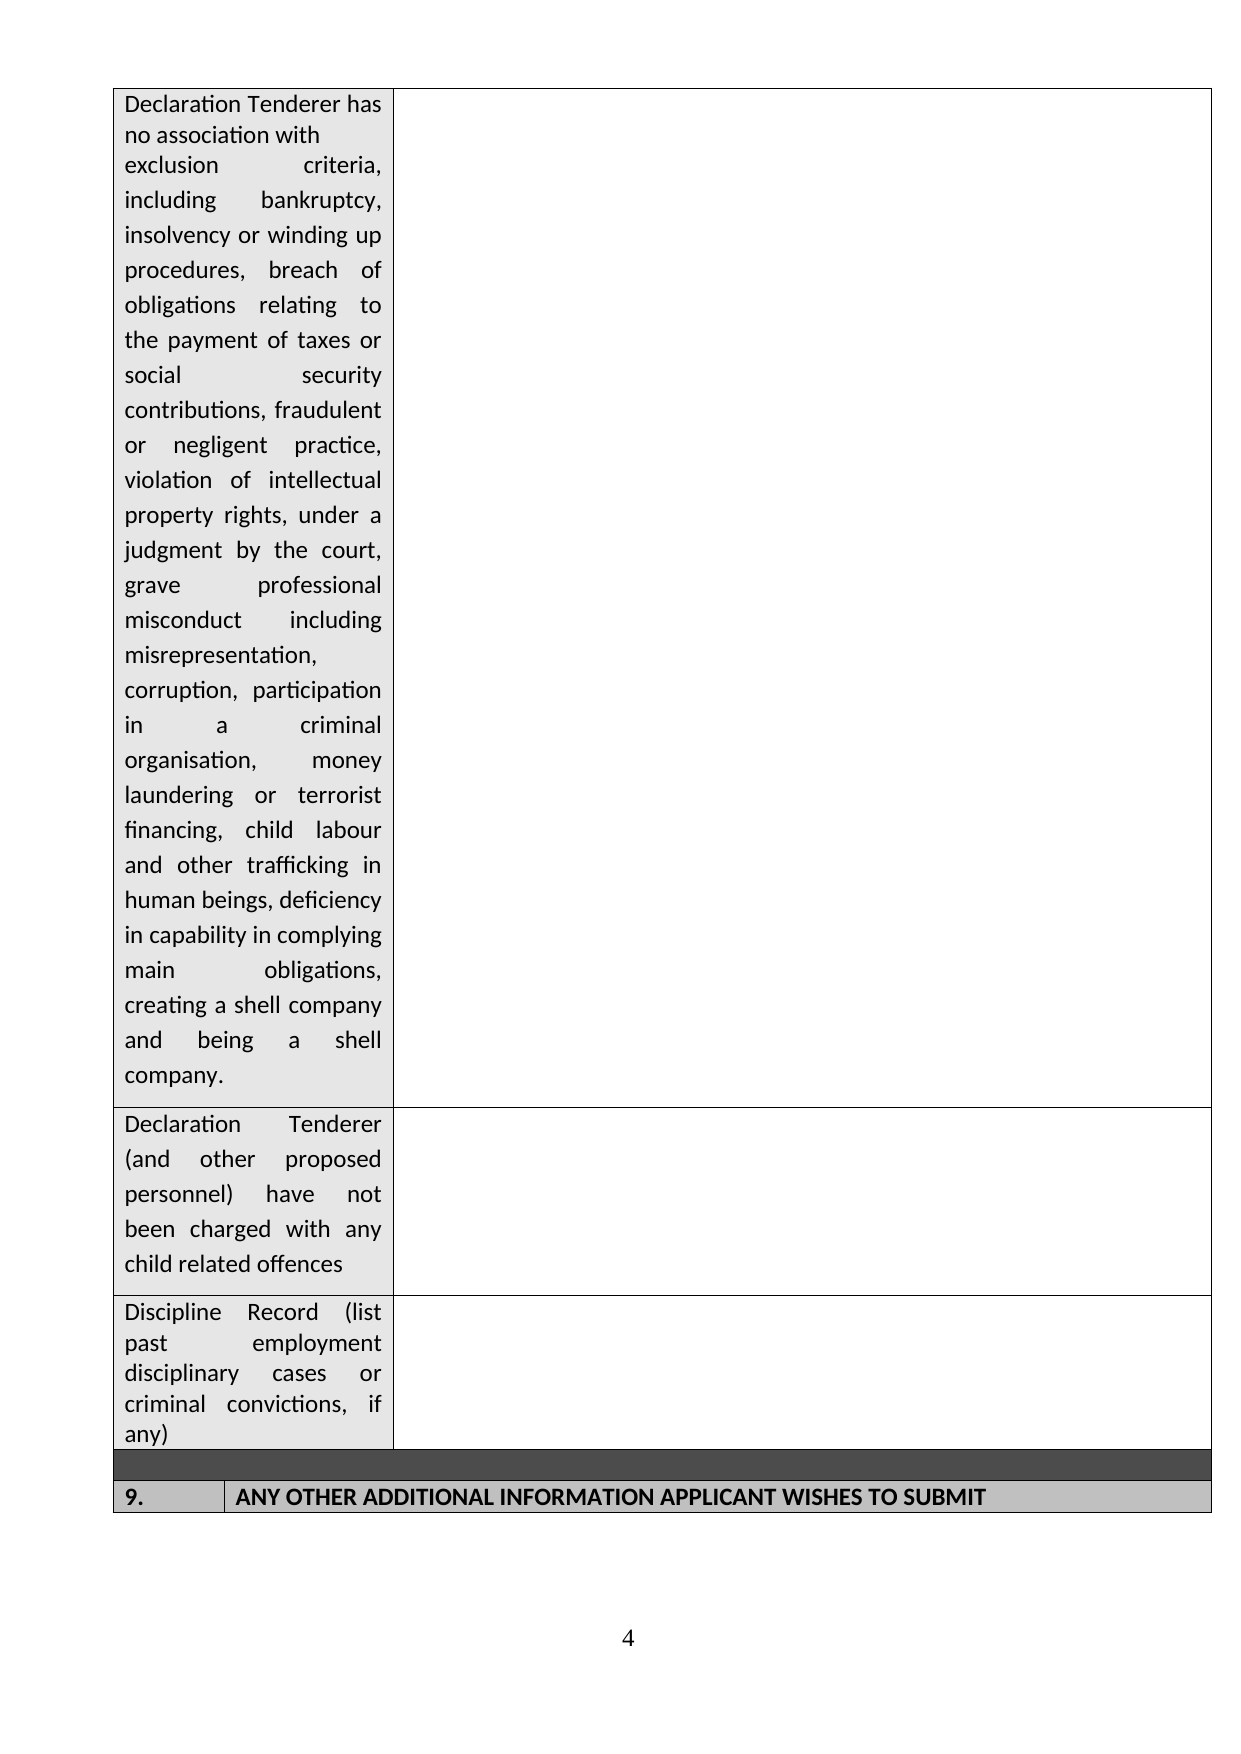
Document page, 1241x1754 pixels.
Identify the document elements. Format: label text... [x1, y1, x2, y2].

table_cell 9. [114, 1481, 224, 1512]
table_cell [394, 1108, 1211, 1295]
table_cell [114, 1450, 1211, 1480]
table_cell Discipline Record (list past employment disciplinary cases or criminal convictions, if any) [114, 1296, 393, 1449]
table_cell Declaration Tenderer has no association with exclusion criteria, including bankruptcy, insolvency or winding up procedures, breach of obligations relating to the payment of taxes or social security contributions, fraudulent or negligent practice, violation of intellectual property rights, under a judgment by the court, grave professional misconduct including misrepresentation, corruption, participation in a criminal organisation, money laundering or terrorist financing, child labour and other trafficking in human beings, deficiency in capability in complying main obligations, creating a shell company and being a shell company. [114, 89, 393, 1107]
table_cell [394, 89, 1211, 1107]
table_cell ANY OTHER ADDITIONAL INFORMATION APPLICANT WISHES TO SUBMIT [225, 1481, 1211, 1512]
table_cell [394, 1296, 1211, 1449]
table_cell Declaration Tenderer (and other proposed personnel) have not been charged with any child related offences [114, 1108, 393, 1295]
